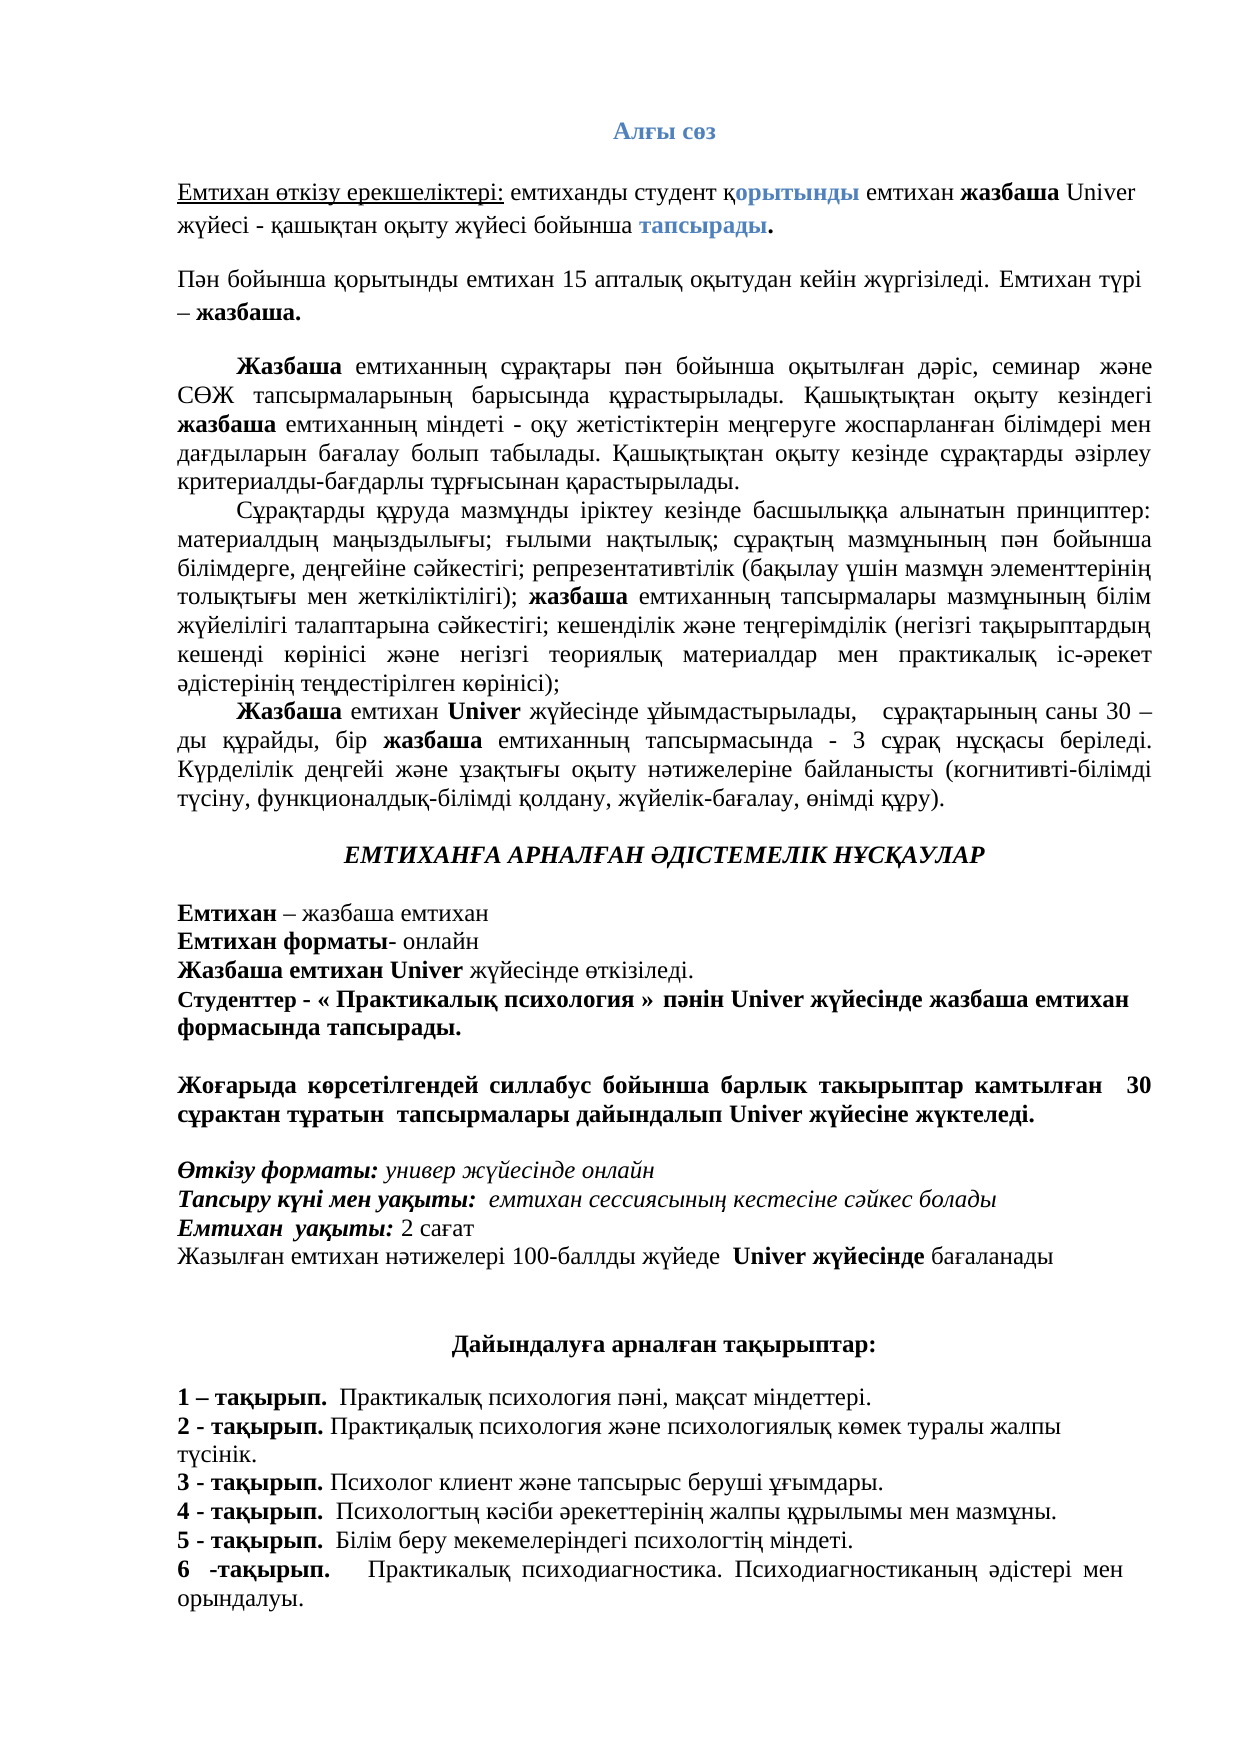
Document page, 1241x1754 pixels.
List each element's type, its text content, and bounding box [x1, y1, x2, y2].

text Тапсыру күні мен уақыты: емтихан сессиясының кестесіне сәйкес болады [177, 1184, 1194, 1213]
text Жоғарыда көрсетілгендей силлабус бойынша барлык такырыптар камтылған 30 сұрактан тұратын тапсырмалары дайындалып Univer жүйесіне жүктеледі. [177, 1070, 1152, 1128]
text Жазылған емтихан нәтижелері 100-баллды жүйеде Univer жүйесінде бағаланады [177, 1242, 1194, 1270]
text Пән бойынша қорытынды емтихан 15 апталық оқытудан кейін жүргізіледі. Емтихан түрі [177, 264, 1194, 293]
text ЕМТИХАНҒА АРНАЛҒАН ӘДІСТЕМЕЛІК НҰСҚАУЛАР [342, 841, 986, 869]
list - тақырып. Психологтың кәсіби әрекеттерінің жалпы құрылымы мен мазмұны. [177, 1497, 1194, 1525]
subtitle Студенттер - « Практикалық психология » пәнін Univer жүйесінде жазбаша емтихан формасында тапсырады. [177, 985, 1137, 1041]
text Сұрақтарды құруда мазмұнды іріктеу кезінде басшылыққа алынатын принциптер: материалдың маңыздылығы; ғылыми нақтылық; сұрақтың мазмұнының пән бойынша білімдерге, деңгейіне сәйкестігі; репрезентативтілік (бақылау үшін мазмұн элементтерінің толықтығы мен жеткіліктілігі); жазбаша емтиханның тапсырмалары мазмұнының білім жүйелілігі талаптарына сәйкестігі; кешенділік және теңгерімділік (негізгі тақырыптардың кешенді көрінісі және негізгі теориялық материалдар мен практикалық іс-әрекет әдістерінің теңдестірілген көрінісі); [177, 495, 1152, 696]
text Жазбаша емтихан Univer жүйесінде ұйымдастырылады, сұрақтарының саны 30 – ды құрайды, бір жазбаша емтиханның тапсырмасында - 3 сұрақ нұсқасы беріледі. Күрделілік деңгейі және ұзақтығы оқыту нәтижелеріне байланысты (когнитивті-білімді түсіну, функционалдық-білімді қолдану, жүйелік-бағалау, өнімді құру). [177, 696, 1153, 811]
text Жазбаша емтихан Univer жүйесінде өткізіледі. [177, 955, 1194, 984]
text Емтихан өткізу ерекшеліктері: емтиханды студент қорытынды емтихан жазбаша Univer жүйесі - қашықтан оқыту жүйесі бойынша тапсырады. [177, 177, 1137, 239]
text Дайындалуға арналған тақырыптар: 1 – тақырып. Практикалық психология пәні, мақсат міндеттері. [177, 1304, 878, 1411]
subtitle – жазбаша. [177, 297, 1194, 326]
text Емтихан уақыты: 2 сағат [177, 1213, 1194, 1242]
text Жазбаша емтиханның сұрақтары пән бойынша оқытылған дәріс, семинар және СӨЖ тапсырмаларының барысында құрастырылады. Қашықтықтан оқыту кезіндегі жазбаша емтиханның міндеті - оқу жетістіктерін меңгеруге жоспарланған білімдері мен дағдыларын бағалау болып табылады. Қашықтықтан оқыту кезінде сұрақтарды әзірлеу критериалды-бағдарлы тұрғысынан қарастырылады. [177, 351, 1152, 495]
list - тақырып. Практиқалық психология және психологиялық көмек туралы жалпы түсінік. [177, 1411, 1067, 1468]
text Алғы сөз [342, 116, 986, 144]
list - тақырып. Психолог клиент және тапсырыс беруші ұғымдары. [177, 1468, 1194, 1496]
text Емтихан форматы- онлайн [177, 927, 1194, 955]
text Емтихан – жазбаша емтихан [177, 898, 1194, 926]
list -тақырып. Практикалық психодиагностика. Психодиагностиканың әдістері мен орындалуы. [177, 1554, 1151, 1611]
list - тақырып. Білім беру мекемелеріндегі психологтің міндеті. [177, 1525, 1194, 1554]
text Өткізу форматы: универ жүйесінде онлайн [177, 1156, 1194, 1184]
